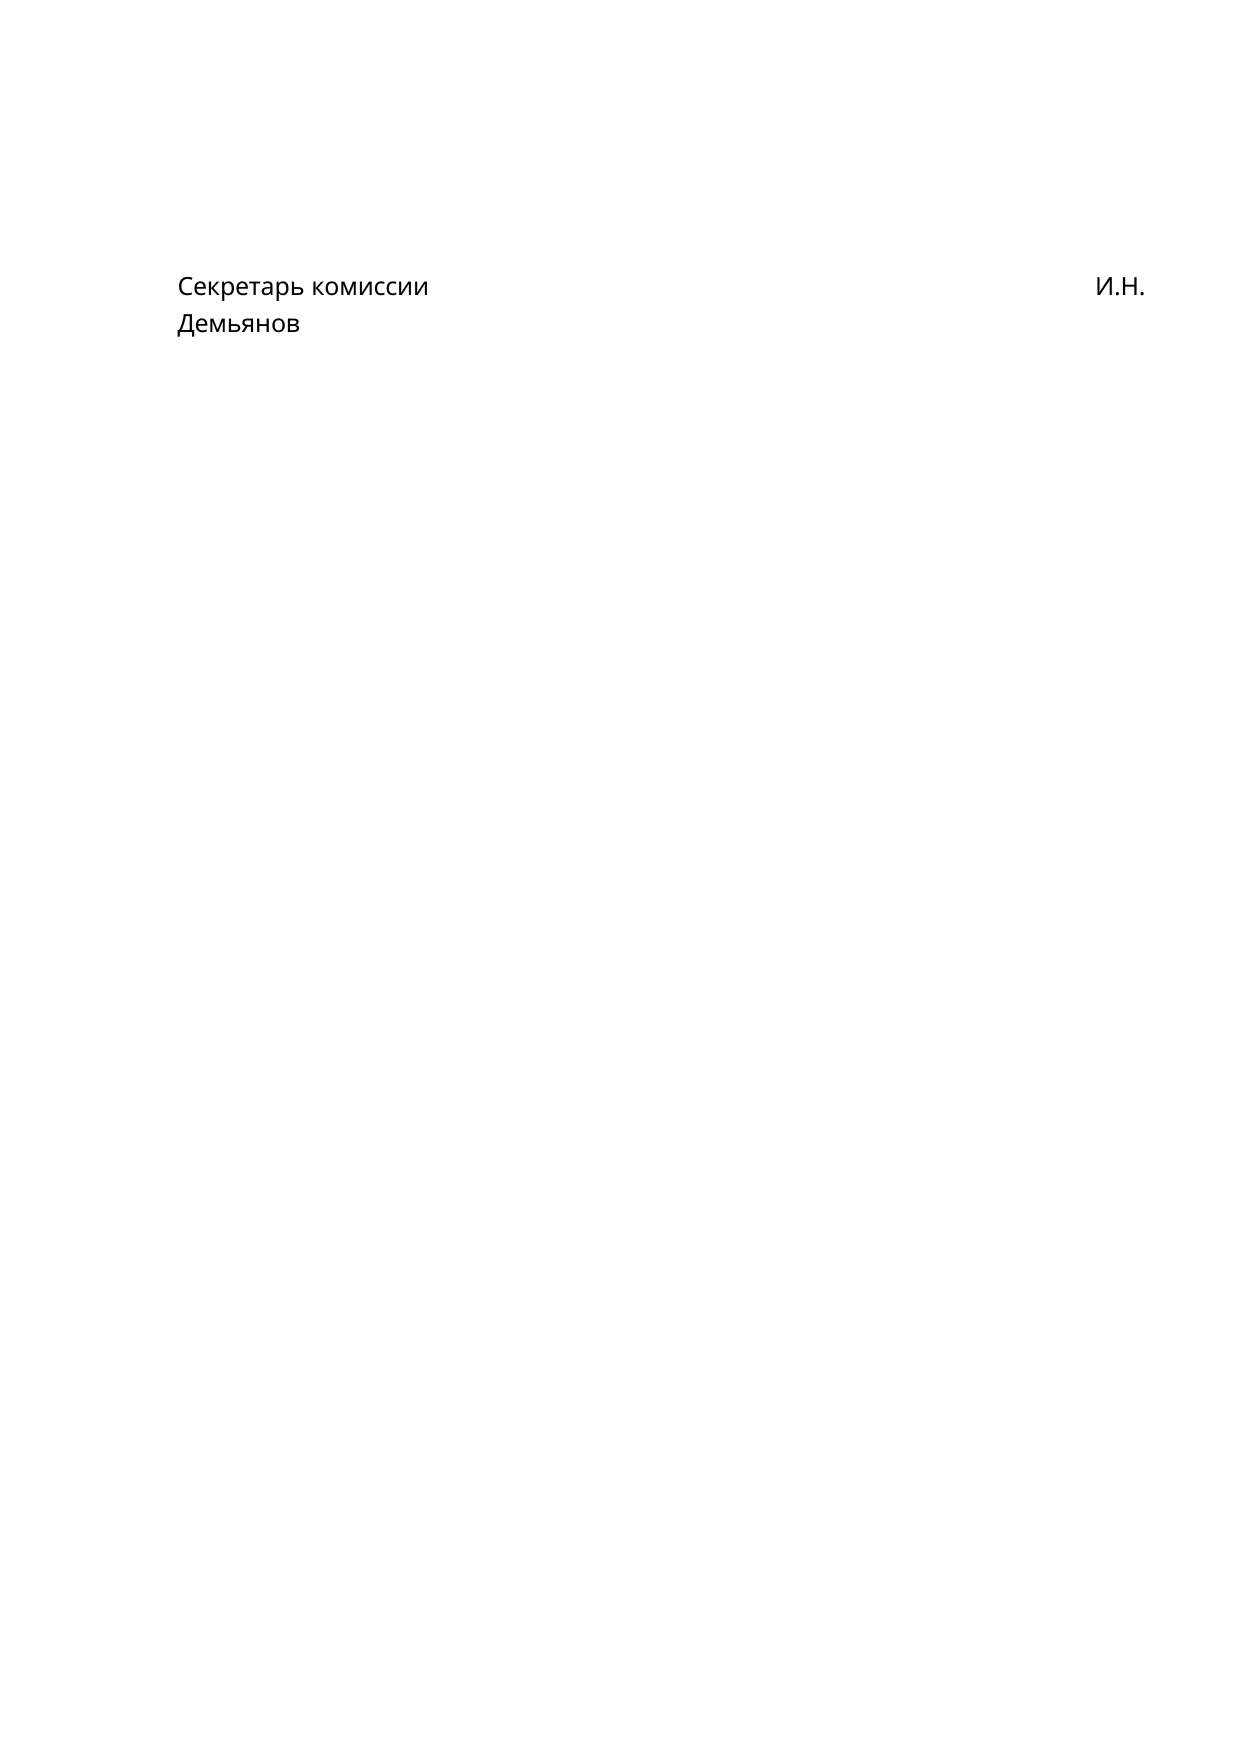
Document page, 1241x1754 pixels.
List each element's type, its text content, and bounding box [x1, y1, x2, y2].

text Секретарь комиссии И.Н. Демьянов [177, 269, 1152, 339]
